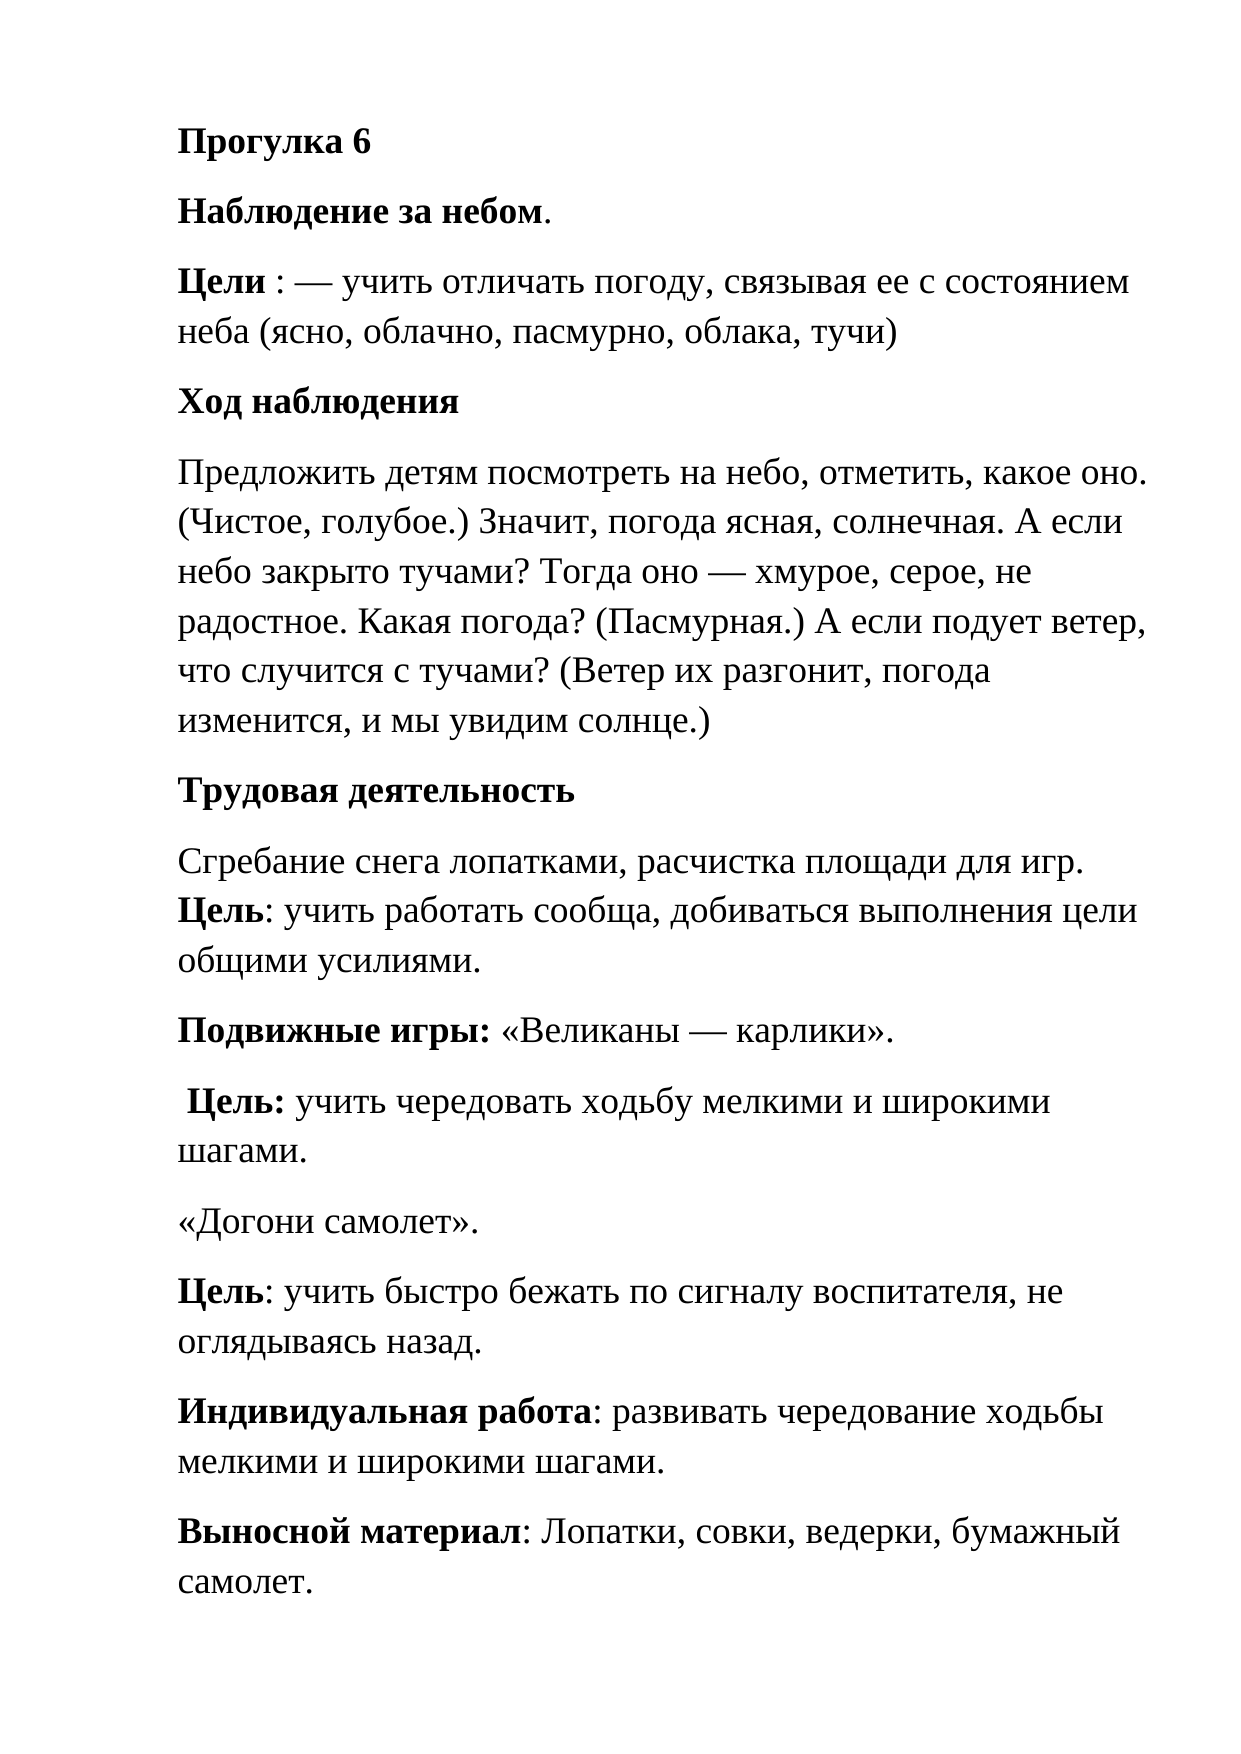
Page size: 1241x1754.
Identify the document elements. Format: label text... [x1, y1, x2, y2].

text Цели : — учить отличать погоду, связывая ее с состоянием неба (ясно, облачно, пасмурно, облака, тучи) [177, 259, 1152, 352]
text Индивидуальная работа: развивать чередование ходьбы мелкими и широкими шагами. [177, 1388, 1152, 1481]
text Прогулка 6 [177, 118, 1152, 161]
text Сгребание снега лопатками, расчистка площади для игр. Цель: учить работать сообща, добиваться выполнения цели общими усилиями. [177, 838, 1152, 980]
text «Догони самолет». [177, 1198, 1152, 1241]
text Предложить детям посмотреть на небо, отметить, какое оно.(Чистое, голубое.) Значит, погода ясная, солнечная. А если небо закрыто тучами? Тогда оно — хмурое, серое, не радостное. Какая погода? (Пасмурная.) А если подует ветер, что случится с тучами? (Ветер их разгонит, погода изменится, и мы увидим солнце.) [177, 449, 1152, 740]
text Ход наблюдения [177, 379, 1152, 422]
text Наблюдение за небом. [177, 188, 1152, 232]
text Цель: учить быстро бежать по сигналу воспитателя, не оглядываясь назад. [177, 1268, 1152, 1361]
text Выносной материал: Лопатки, совки, ведерки, бумажный самолет. [177, 1508, 1152, 1601]
text Трудовая деятельность [177, 768, 1152, 811]
text Цель: учить чередовать ходьбу мелкими и широкими шагами. [177, 1078, 1152, 1171]
text Подвижные игры: «Великаны — карлики». [177, 1008, 1152, 1051]
